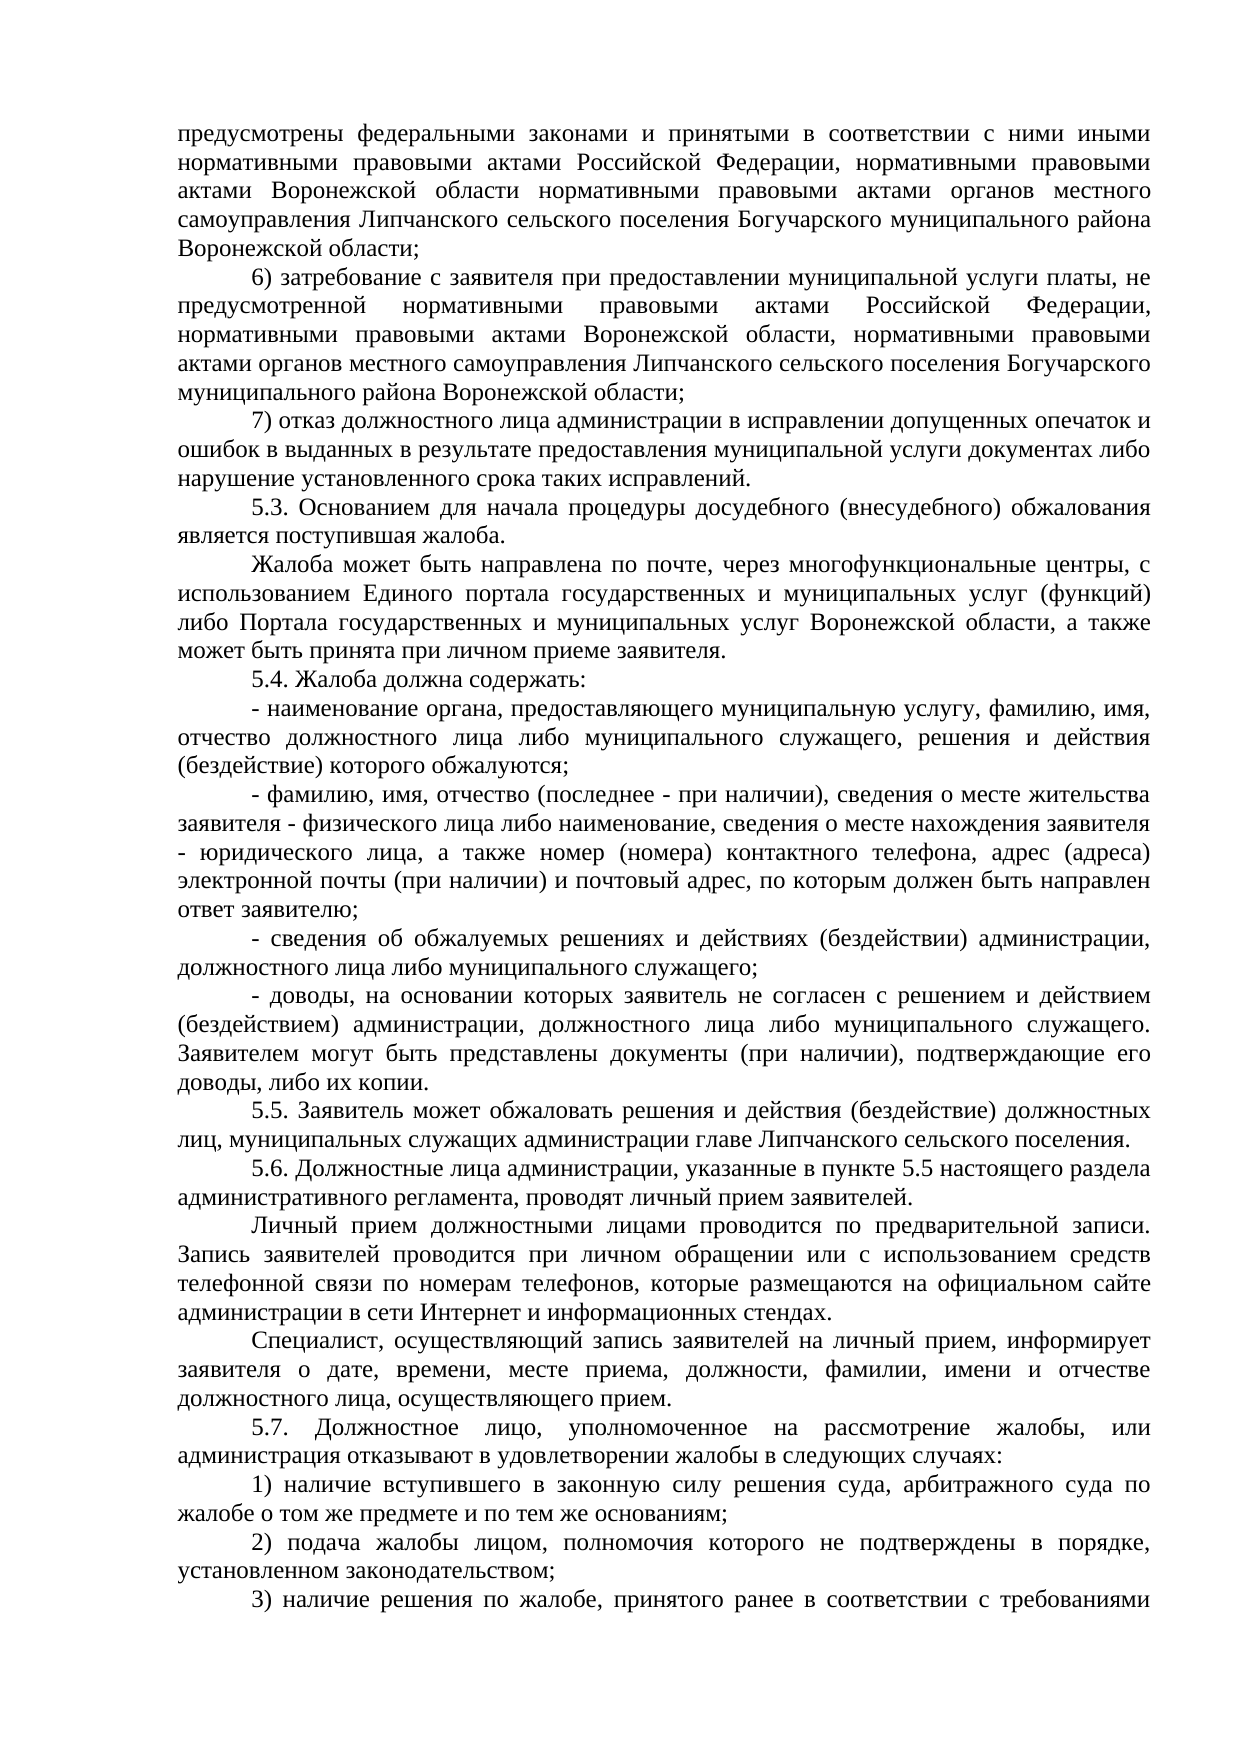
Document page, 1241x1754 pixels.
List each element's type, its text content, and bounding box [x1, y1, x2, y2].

text Личный прием должностными лицами проводится по предварительной записи. Запись заявителей проводится при личном обращении или с использованием средств телефонной связи по номерам телефонов, которые размещаются на официальном сайте администрации в сети Интернет и информационных стендах. [177, 1211, 1152, 1326]
text 1) наличие вступившего в законную силу решения суда, арбитражного суда по жалобе о том же предмете и по тем же основаниям; [177, 1469, 1152, 1527]
text - наименование органа, предоставляющего муниципальную услугу, фамилию, имя, отчество должностного лица либо муниципального служащего, решения и действия (бездействие) которого обжалуются; [177, 693, 1152, 779]
text 6) затребование с заявителя при предоставлении муниципальной услуги платы, не предусмотренной нормативными правовыми актами Российской Федерации, нормативными правовыми актами Воронежской области, нормативными правовыми актами органов местного самоуправления Липчанского сельского поселения Богучарского муниципального района Воронежской области; [177, 262, 1152, 406]
text 5.3. Основанием для начала процедуры досудебного (внесудебного) обжалования является поступившая жалоба. [177, 492, 1152, 549]
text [177, 118, 1152, 262]
text 7) отказ должностного лица администрации в исправлении допущенных опечаток и ошибок в выданных в результате предоставления муниципальной услуги документах либо нарушение установленного срока таких исправлений. [177, 406, 1152, 492]
text - фамилию, имя, отчество (последнее - при наличии), сведения о месте жительства заявителя - физического лица либо наименование, сведения о месте нахождения заявителя - юридического лица, а также номер (номера) контактного телефона, адрес (адреса) электронной почты (при наличии) и почтовый адрес, по которым должен быть направлен ответ заявителю; [177, 779, 1152, 923]
text Специалист, осуществляющий запись заявителей на личный прием, информирует заявителя о дате, времени, месте приема, должности, фамилии, имени и отчестве должностного лица, осуществляющего прием. [177, 1326, 1152, 1412]
text Жалоба может быть направлена по почте, через многофункциональные центры, с использованием Единого портала государственных и муниципальных услуг (функций) либо Портала государственных и муниципальных услуг Воронежской области, а также может быть принята при личном приеме заявителя. [177, 549, 1152, 664]
text 5.5. Заявитель может обжаловать решения и действия (бездействие) должностных лиц, муниципальных служащих администрации главе Липчанского сельского поселения. [177, 1096, 1152, 1153]
text 5.7. Должностное лицо, уполномоченное на рассмотрение жалобы, или администрация отказывают в удовлетворении жалобы в следующих случаях: [177, 1412, 1152, 1469]
text 5.6. Должностные лица администрации, указанные в пункте 5.5 настоящего раздела административного регламента, проводят личный прием заявителей. [177, 1153, 1152, 1211]
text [177, 1584, 1152, 1613]
text 2) подача жалобы лицом, полномочия которого не подтверждены в порядке, установленном законодательством; [177, 1527, 1152, 1584]
text - доводы, на основании которых заявитель не согласен с решением и действием (бездействием) администрации, должностного лица либо муниципального служащего. Заявителем могут быть представлены документы (при наличии), подтверждающие его доводы, либо их копии. [177, 981, 1152, 1096]
text 5.4. Жалоба должна содержать: [177, 664, 1152, 693]
text - сведения об обжалуемых решениях и действиях (бездействии) администрации, должностного лица либо муниципального служащего; [177, 923, 1152, 981]
